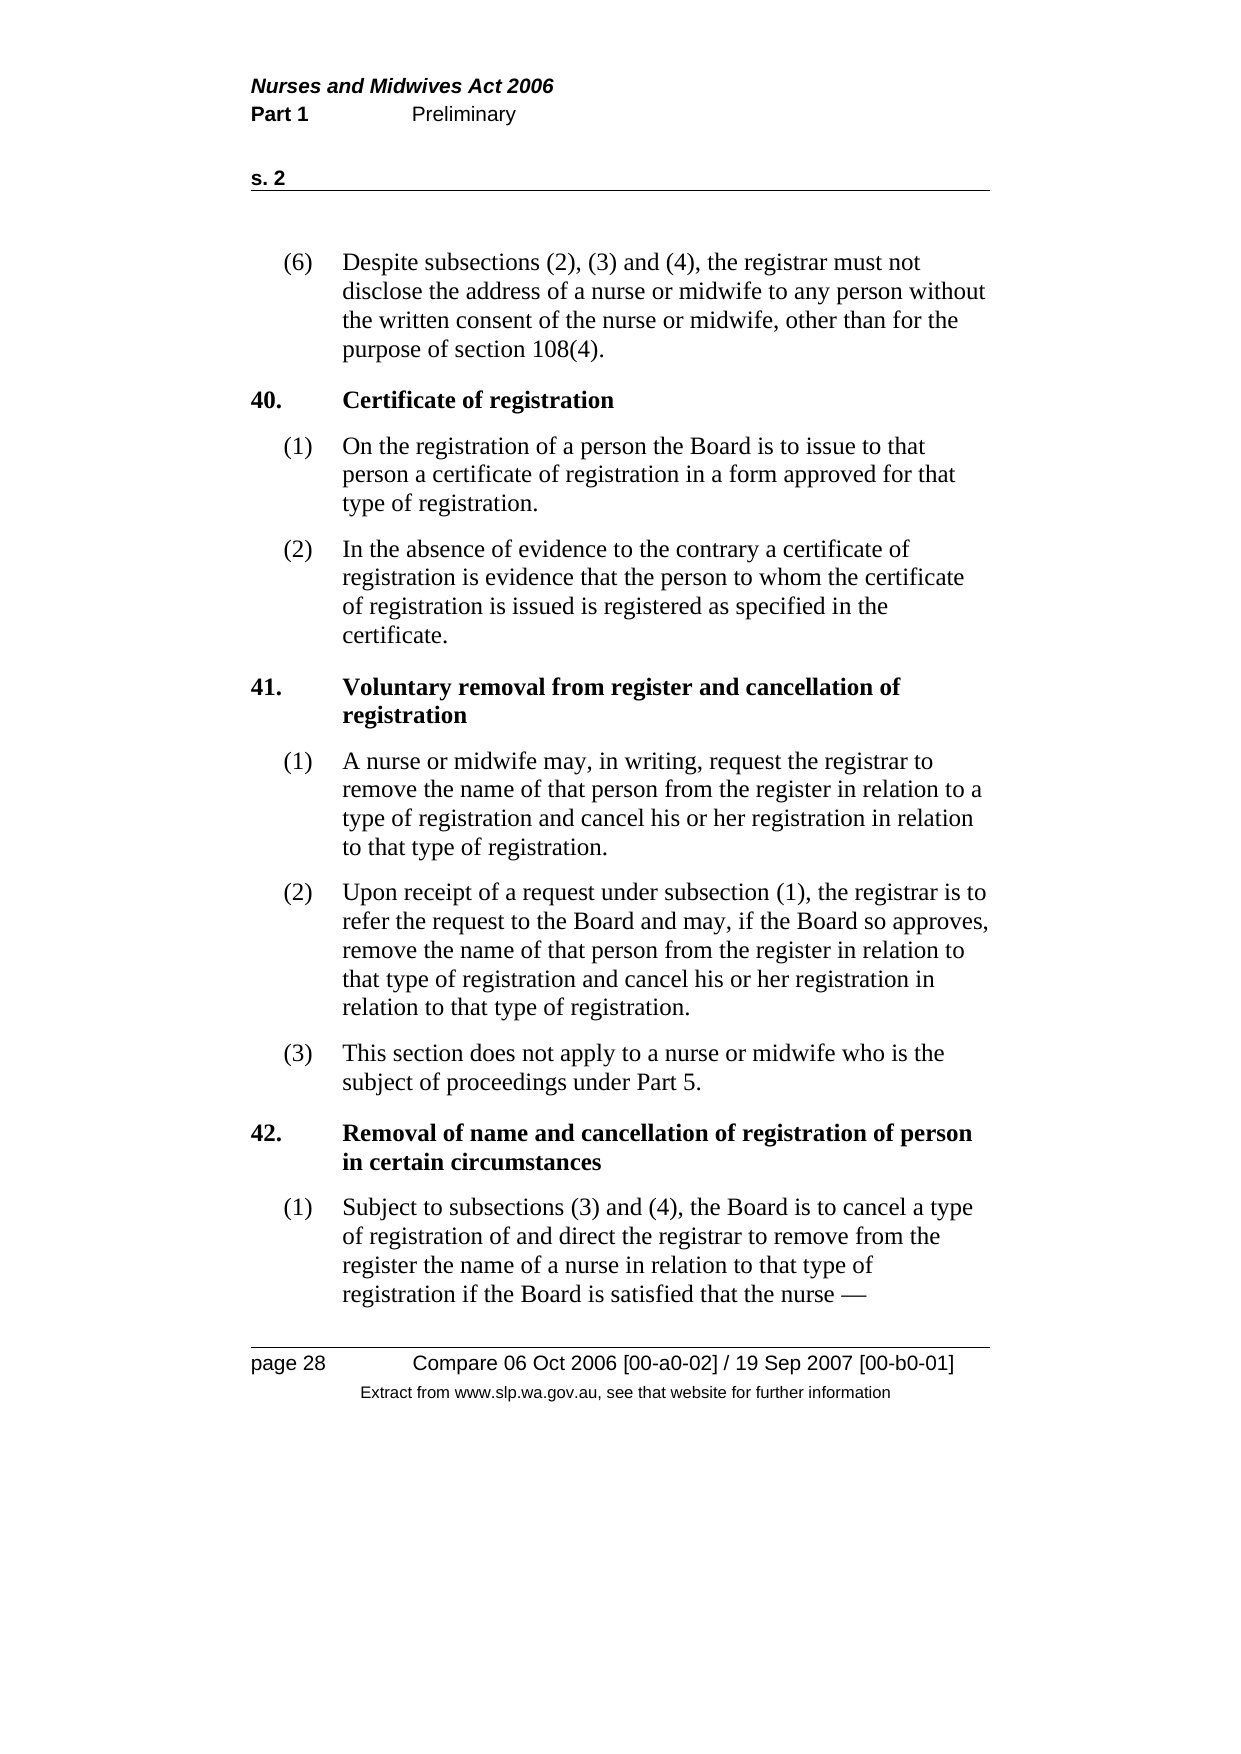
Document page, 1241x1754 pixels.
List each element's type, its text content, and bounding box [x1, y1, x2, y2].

text (1) Subject to subsections (3) and (4), the Board is to cancel a type of registration of and direct the registrar to remove from the register the name of a nurse in relation to that type of registration if the Board is satisfied that the nurse — [251, 1192, 990, 1307]
text (2) In the absence of evidence to the contrary a certificate of registration is evidence that the person to whom the certificate of registration is issued is registered as specified in the certificate. [251, 534, 990, 649]
text (3) This section does not apply to a nurse or midwife who is the subject of proceedings under Part 5. [251, 1038, 990, 1095]
text (2) Upon receipt of a request under subsection (1), the registrar is to refer the request to the Board and may, if the Board so approves, remove the name of that person from the register in relation to that type of registration and cancel his or her registration in relation to that type of registration. [251, 877, 990, 1021]
text (6) Despite subsections (2), (3) and (4), the registrar must not disclose the address of a nurse or midwife to any person without the written consent of the nurse or midwife, other than for the purpose of section 108(4). [251, 247, 990, 362]
subtitle 40. Certificate of registration [251, 385, 990, 414]
text (1) A nurse or midwife may, in writing, request the registrar to remove the name of that person from the register in relation to a type of registration and cancel his or her registration in relation to that type of registration. [251, 746, 990, 861]
text (1) On the registration of a person the Board is to issue to that person a certificate of registration in a form approved for that type of registration. [251, 431, 990, 517]
subtitle 42. Removal of name and cancellation of registration of person in certain circumstances [251, 1118, 990, 1176]
subtitle 41. Voluntary removal from register and cancellation of registration [251, 672, 990, 729]
